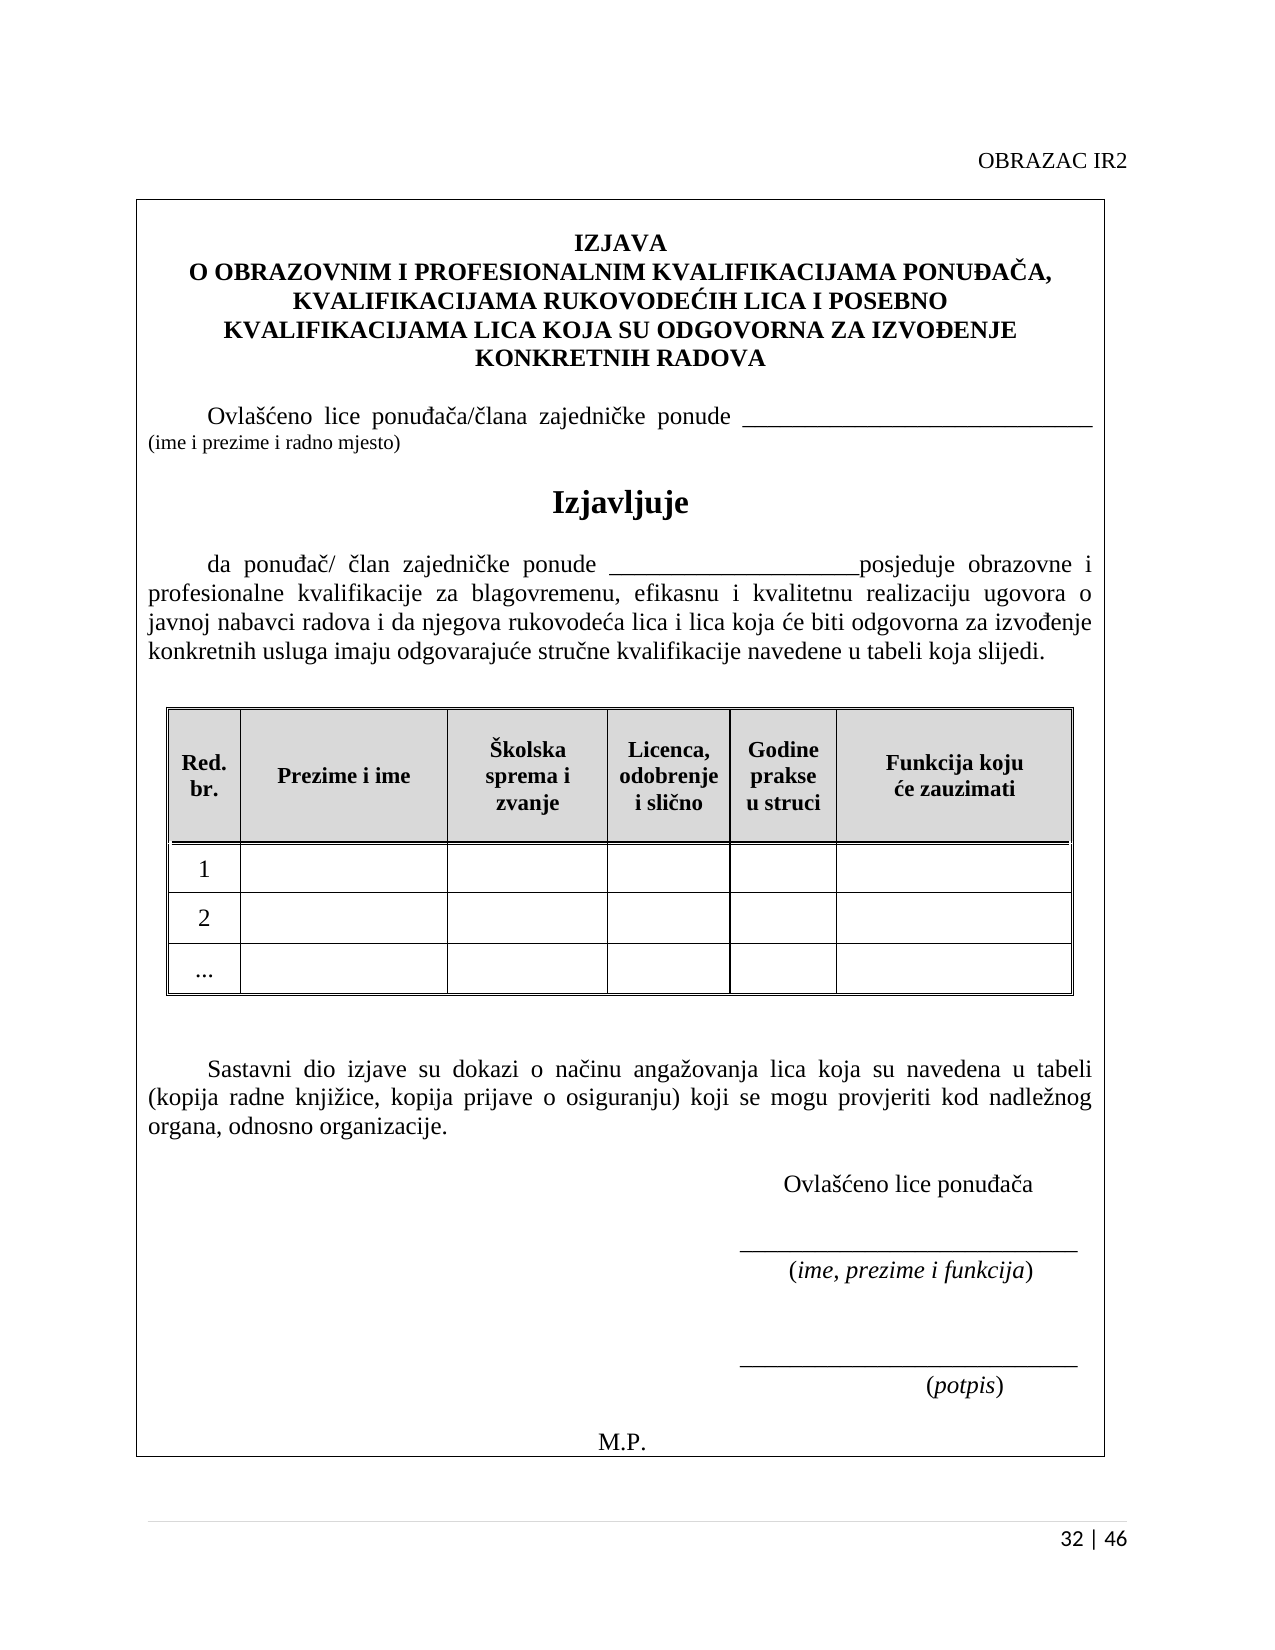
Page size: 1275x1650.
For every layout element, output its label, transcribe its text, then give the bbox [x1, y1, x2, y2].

text OBRAZAC IR2 [148, 148, 1127, 174]
table_header IZJAVA O OBRAZOVNIM I PROFESIONALNIM KVALIFIKACIJAMA PONUĐAČA, KVALIFIKACIJAMA RUKOVODEĆIH LICA I POSEBNO KVALIFIKACIJAMA LICA KOJA SU ODGOVORNA ZA IZVOĐENJE KONKRETNIH RADOVA Ovlašćeno lice ponuđača/člana zajedničke ponude ____________________________ (ime i prezime i radno mjesto) Izjavljuje da ponuđač/ član zajedničke ponude ____________________posjeduje obrazovne i profesionalne kvalifikacije za blagovremenu, efikasnu i kvalitetnu realizaciju ugovora o javnoj nabavci radova i da njegova rukovodeća lica i lica koja će biti odgovorna za izvođenje konkretnih usluga imaju odgovarajuće stručne kvalifikacije navedene u tabeli koja slijedi. Sastavni dio izjave su dokazi o načinu angažovanja lica koja su navedena u tabeli (kopija radne knjižice, kopija prijave o osiguranju) koji se mogu provjeriti kod nadležnog organa, odnosno organizacije. Ovlašćeno lice ponuđača ___________________________ (ime, prezime i funkcija) ___________________________ (potpis) M.P. [137, 200, 1104, 1456]
